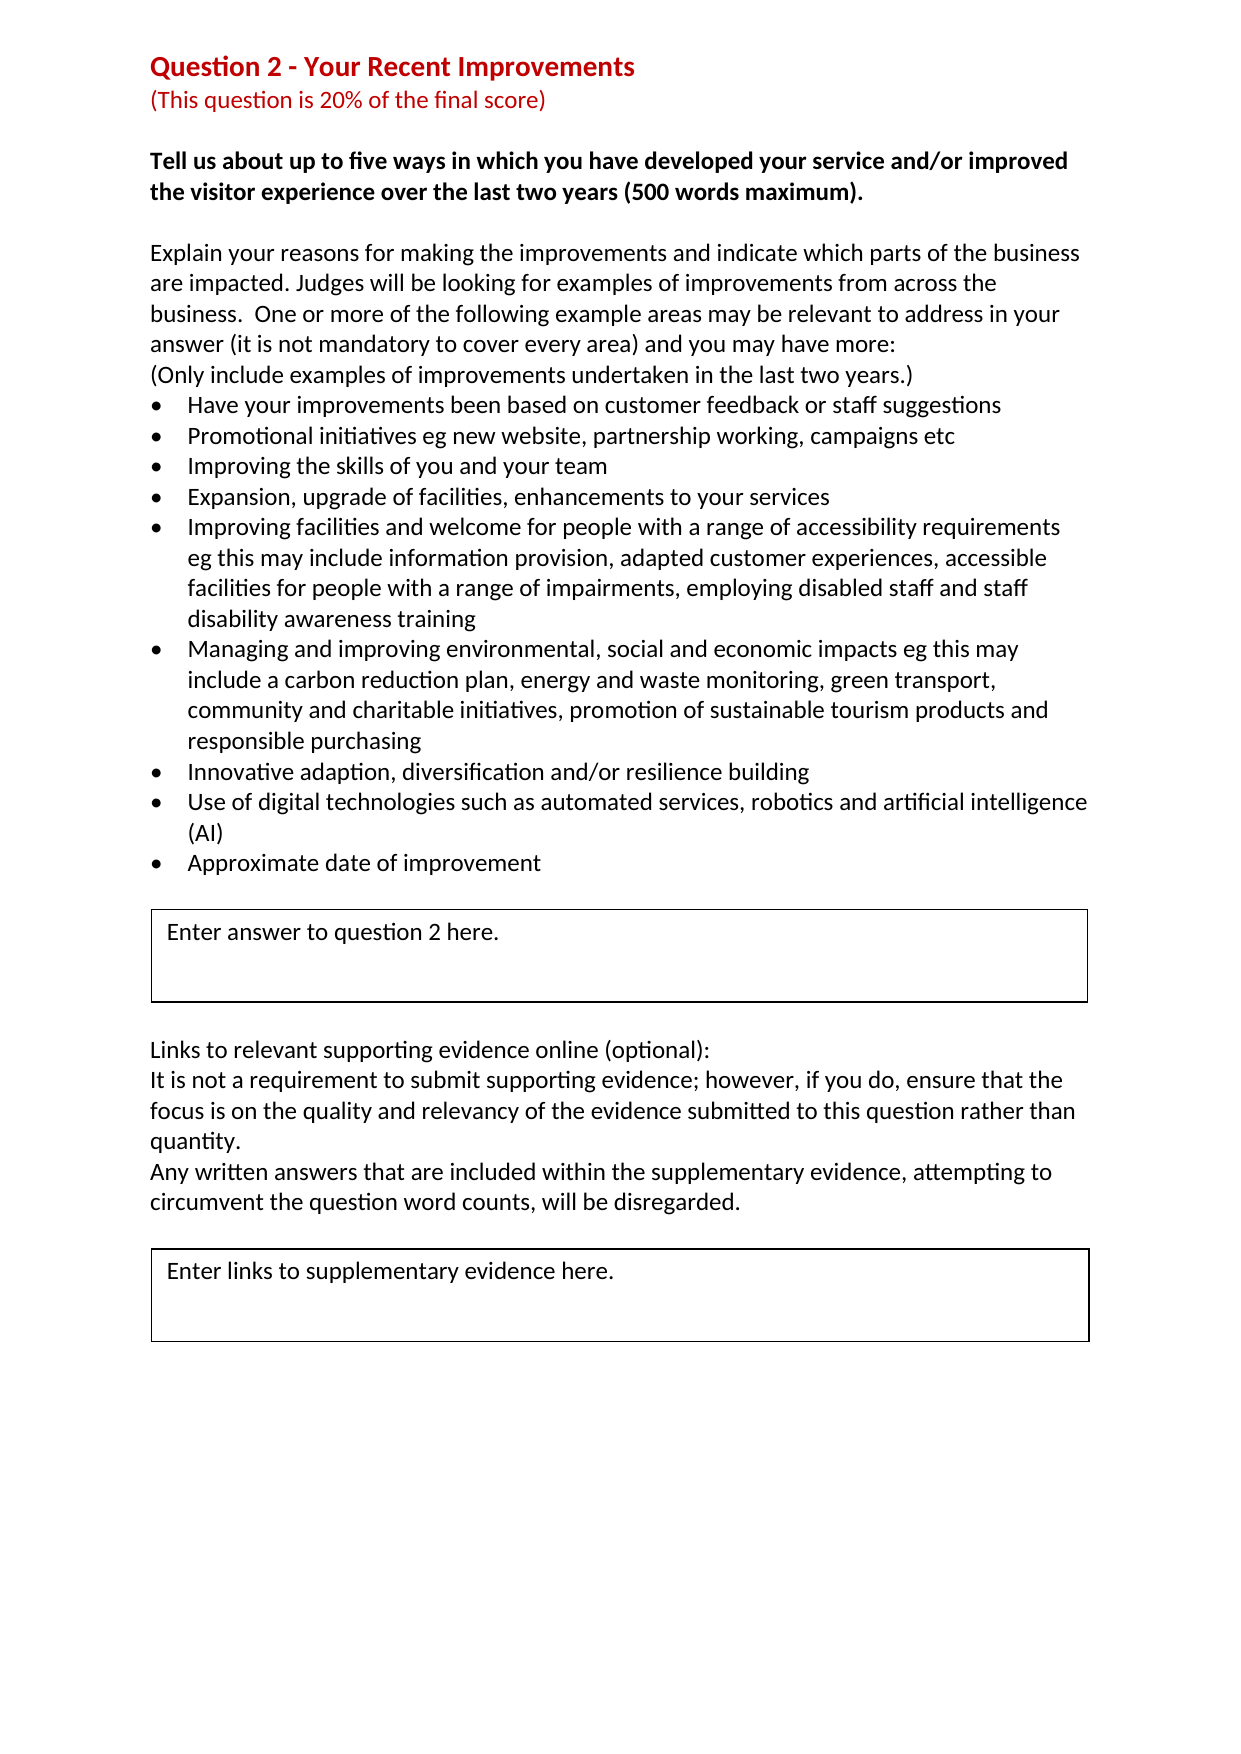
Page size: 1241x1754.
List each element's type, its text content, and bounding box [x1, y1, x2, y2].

text Explain your reasons for making the improvements and indicate which parts of the business are impacted. Judges will be looking for examples of improvements from across the business. One or more of the following example areas may be relevant to address in your answer (it is not mandatory to cover every area) and you may have more: [150, 237, 1090, 359]
list Approximate date of improvement [150, 847, 1090, 878]
list Have your improvements been based on customer feedback or staff suggestions [150, 389, 1090, 420]
list Improving facilities and welcome for people with a range of accessibility requirements eg this may include information provision, adapted customer experiences, accessible facilities for people with a range of impairments, employing disabled staff and staff disability awareness training [150, 511, 1090, 633]
list Managing and improving environmental, social and economic impacts eg this may include a carbon reduction plan, energy and waste monitoring, green transport, community and charitable initiatives, promotion of sustainable tourism products and responsible purchasing [150, 633, 1090, 756]
list Innovative adaption, diversification and/or resilience building [150, 756, 1090, 786]
list Promotional initiatives eg new website, partnership working, campaigns etc [150, 420, 1090, 450]
text Tell us about up to five ways in which you have developed your service and/or improved the visitor experience over the last two years (500 words maximum). [150, 145, 1090, 206]
text Links to relevant supporting evidence online (optional): [150, 1034, 1090, 1064]
text (Only include examples of improvements undertaken in the last two years.) [150, 359, 1090, 389]
subtitle Question 2 - Your Recent Improvements [150, 48, 1090, 84]
list Use of digital technologies such as automated services, robotics and artificial intelligence (AI) [150, 786, 1090, 847]
list Improving the skills of you and your team [150, 450, 1090, 481]
text (This question is 20% of the final score) [150, 84, 1090, 115]
text It is not a requirement to submit supporting evidence; however, if you do, ensure that the focus is on the quality and relevancy of the evidence submitted to this question rather than quantity. [150, 1064, 1090, 1156]
text Any written answers that are included within the supplementary evidence, attempting to circumvent the question word counts, will be disregarded. [150, 1156, 1090, 1217]
list Expansion, upgrade of facilities, enhancements to your services [150, 481, 1090, 511]
